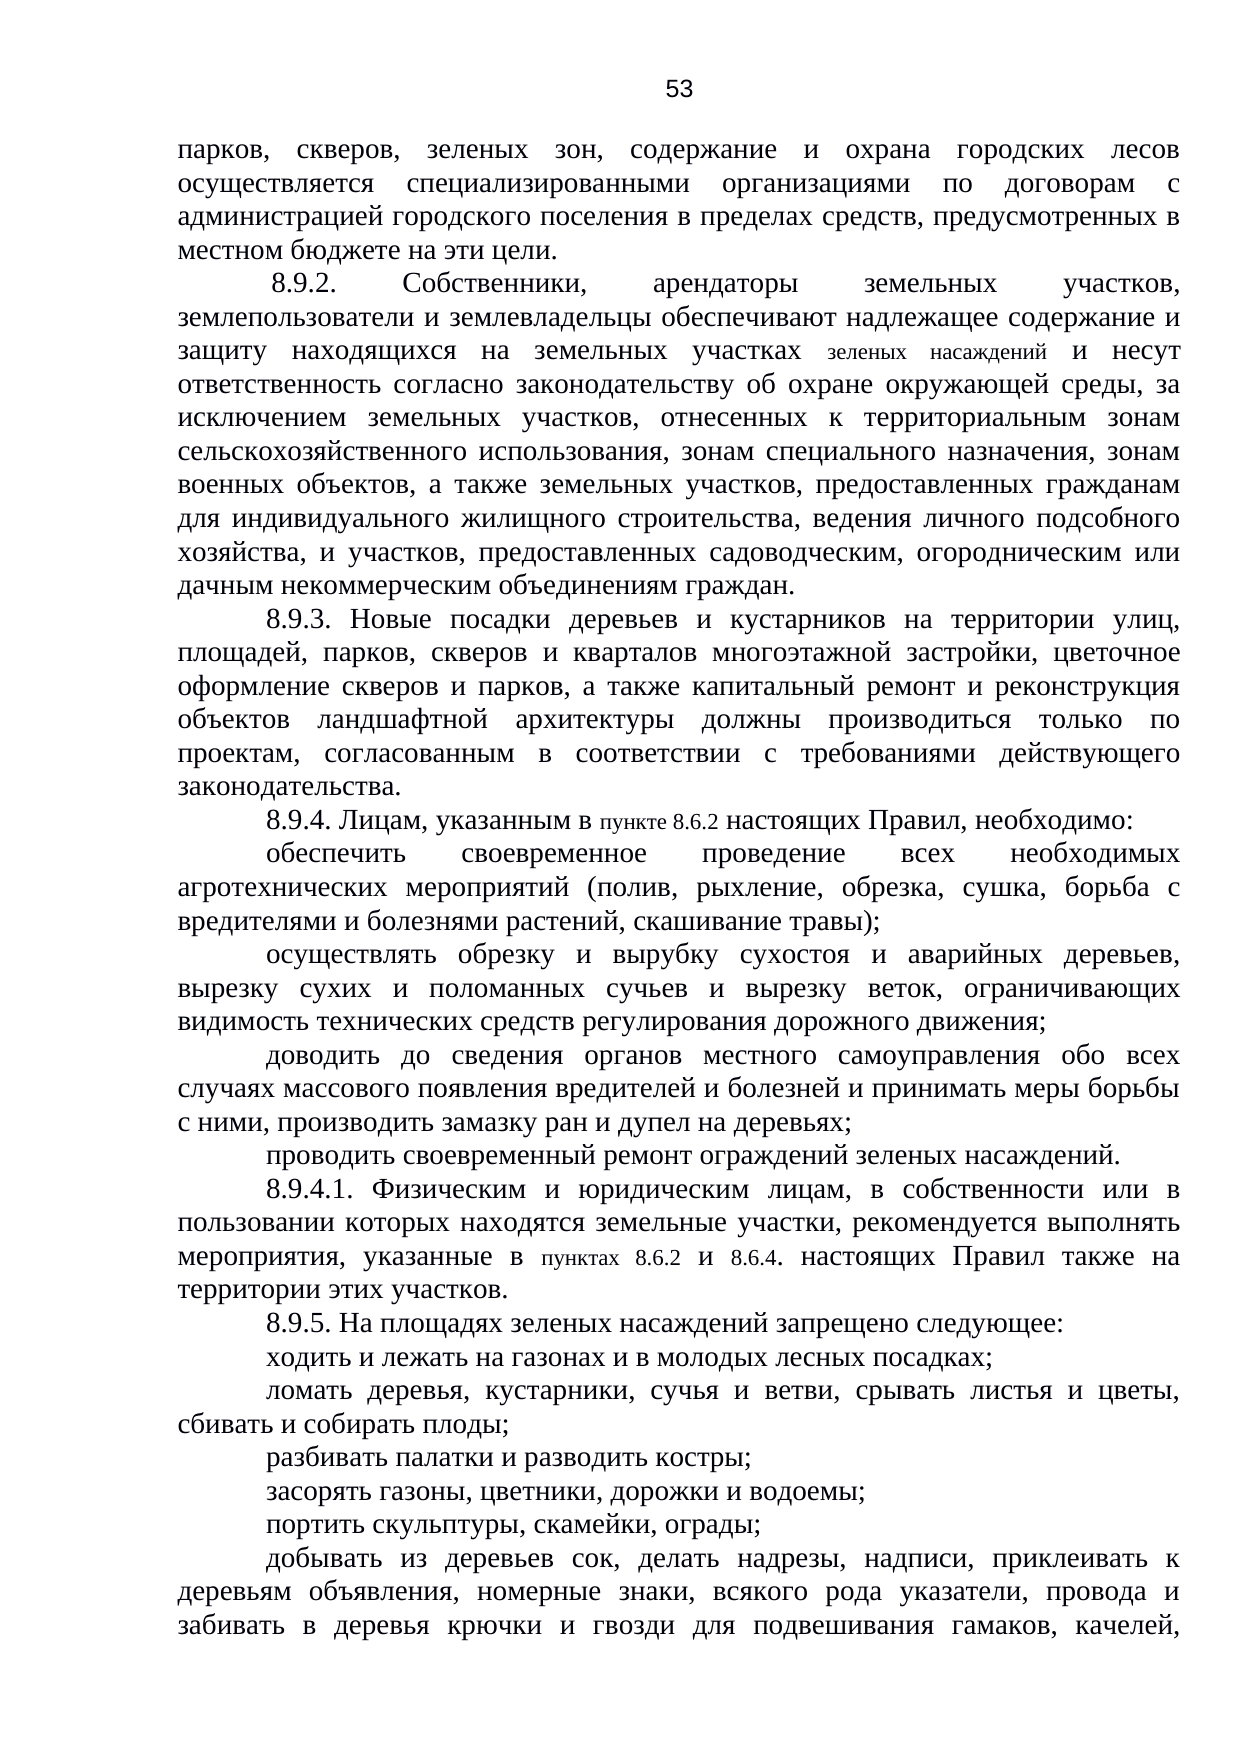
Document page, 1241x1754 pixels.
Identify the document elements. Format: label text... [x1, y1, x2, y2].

text разбивать палатки и разводить костры; [177, 1439, 1181, 1473]
text ломать деревья, кустарники, сучья и ветви, срывать листья и цветы, сбивать и собирать плоды; [177, 1372, 1181, 1439]
text 8.9.5. На площадях зеленых насаждений запрещено следующее: [177, 1305, 1181, 1339]
text обеспечить своевременное проведение всех необходимых агротехнических мероприятий (полив, рыхление, обрезка, сушка, борьба с вредителями и болезнями растений, скашивание травы); [177, 836, 1181, 936]
text ходить и лежать на газонах и в молодых лесных посадках; [177, 1339, 1181, 1372]
text 8.9.3. Новые посадки деревьев и кустарников на территории улиц, площадей, парков, скверов и кварталов многоэтажной застройки, цветочное оформление скверов и парков, а также капитальный ремонт и реконструкция объектов ландшафтной архитектуры должны производиться только по проектам, согласованным в соответствии с требованиями действующего законодательства. [177, 601, 1181, 802]
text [177, 1540, 1181, 1641]
text портить скульптуры, скамейки, ограды; [177, 1506, 1181, 1540]
text 8.9.4.1. Физическим и юридическим лицам, в собственности или в пользовании которых находятся земельные участки, рекомендуется выполнять мероприятия, указанные в пунктах 8.6.2 и 8.6.4. настоящих Правил также на территории этих участков. [177, 1171, 1181, 1305]
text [177, 131, 1181, 265]
text доводить до сведения органов местного самоуправления обо всех случаях массового появления вредителей и болезней и принимать меры борьбы с ними, производить замазку ран и дупел на деревьях; [177, 1037, 1181, 1137]
text осуществлять обрезку и вырубку сухостоя и аварийных деревьев, вырезку сухих и поломанных сучьев и вырезку веток, ограничивающих видимость технических средств регулирования дорожного движения; [177, 936, 1181, 1037]
text 8.9.2. Собственники, арендаторы земельных участков, землепользователи и землевладельцы обеспечивают надлежащее содержание и защиту находящихся на земельных участках зеленых насаждений и несут ответственность согласно законодательству об охране окружающей среды, за исключением земельных участков, отнесенных к территориальным зонам сельскохозяйственного использования, зонам специального назначения, зонам военных объектов, а также земельных участков, предоставленных гражданам для индивидуального жилищного строительства, ведения личного подсобного хозяйства, и участков, предоставленных садоводческим, огородническим или дачным некоммерческим объединениям граждан. [177, 265, 1181, 601]
text засорять газоны, цветники, дорожки и водоемы; [177, 1473, 1181, 1506]
text проводить своевременный ремонт ограждений зеленых насаждений. [177, 1137, 1181, 1171]
text 8.9.4. Лицам, указанным в пункте 8.6.2 настоящих Правил, необходимо: [177, 802, 1181, 836]
